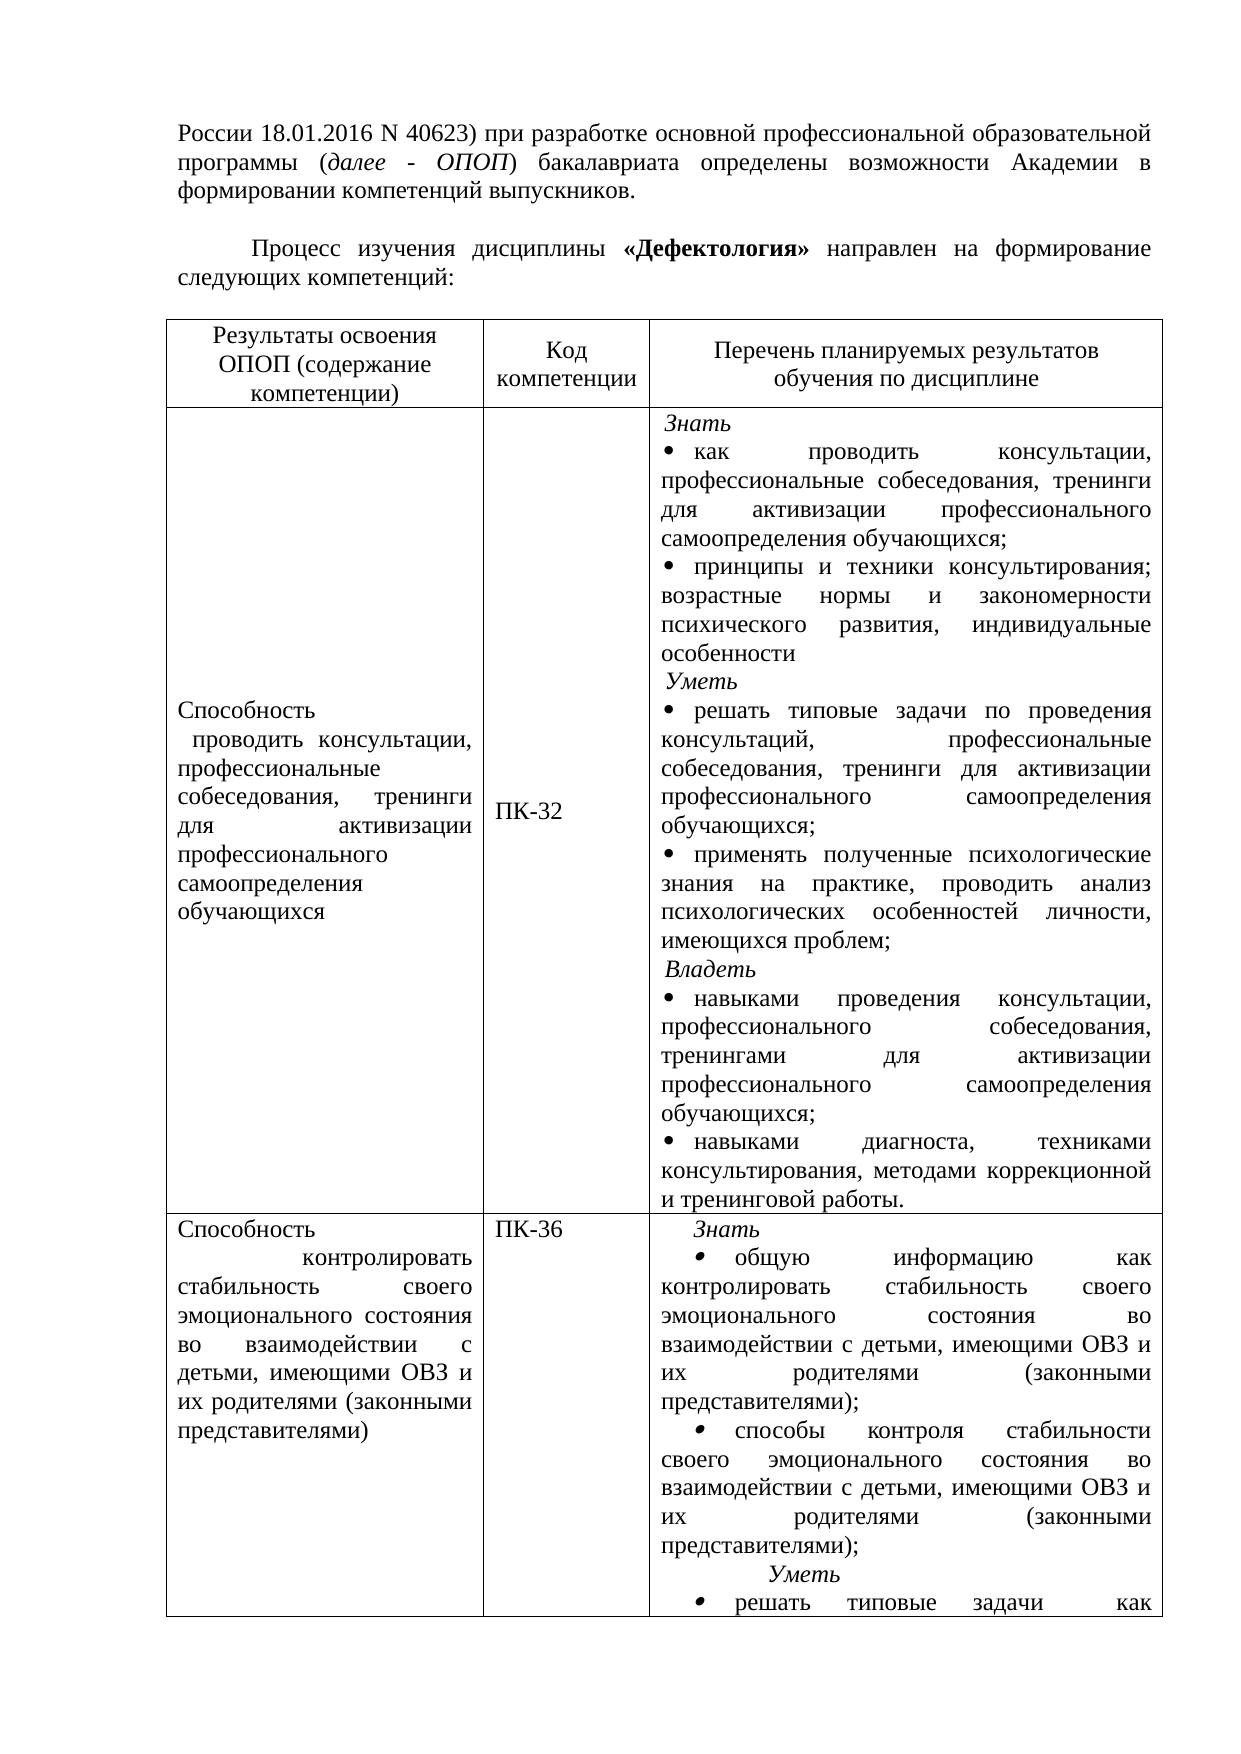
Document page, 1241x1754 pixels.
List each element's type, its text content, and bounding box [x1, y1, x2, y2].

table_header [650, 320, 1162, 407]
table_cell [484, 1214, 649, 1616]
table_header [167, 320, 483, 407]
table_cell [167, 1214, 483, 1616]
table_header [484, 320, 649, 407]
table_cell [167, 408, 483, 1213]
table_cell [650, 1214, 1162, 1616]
text Процесс изучения дисциплины «Дефектология» направлен на формирование следующих компетенций: [177, 233, 1152, 291]
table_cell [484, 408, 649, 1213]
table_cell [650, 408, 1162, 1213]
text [177, 118, 1152, 204]
